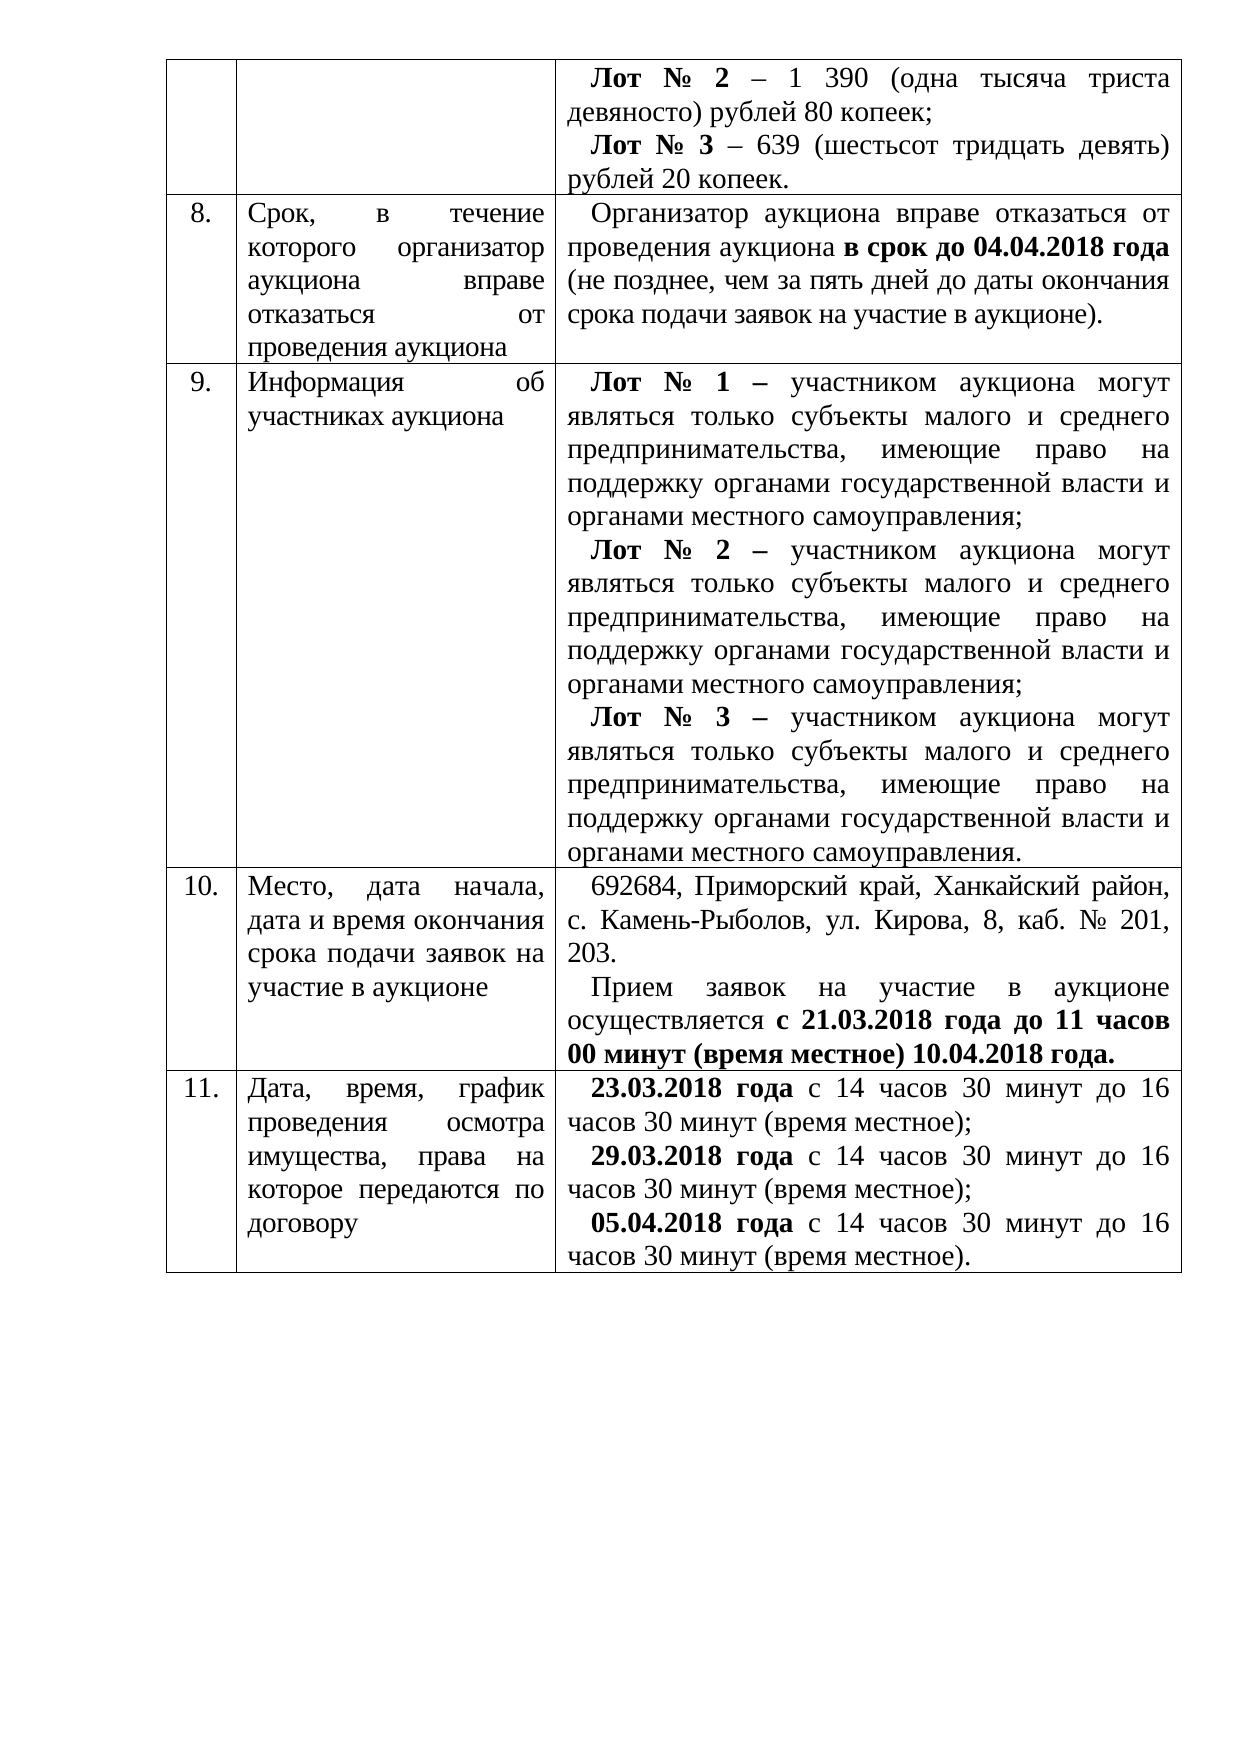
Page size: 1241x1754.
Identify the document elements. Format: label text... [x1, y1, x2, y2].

table_cell 692684, Приморский край, Ханкайский район, с. Камень-Рыболов, ул. Кирова, 8, каб. № 201, 203. Прием заявок на участие в аукционе осуществляется с 21.03.2018 года до 11 часов 00 минут (время местное) 10.04.2018 года. [556, 868, 1181, 1069]
table_cell 10. [167, 868, 236, 1069]
table_cell 11. [167, 1071, 236, 1272]
table_cell 9. [167, 364, 236, 867]
table_cell 7. [167, 60, 236, 194]
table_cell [556, 60, 1181, 194]
table_cell Лот № 1 – участником аукциона могут являться только субъекты малого и среднего предпринимательства, имеющие право на поддержку органами государственной власти и органами местного самоуправления; Лот № 2 – участником аукциона могут являться только субъекты малого и среднего предпринимательства, имеющие право на поддержку органами государственной власти и органами местного самоуправления; Лот № 3 – участником аукциона могут являться только субъекты малого и среднего предпринимательства, имеющие право на поддержку органами государственной власти и органами местного самоуправления. [556, 364, 1181, 867]
table_cell 23.03.2018 года с 14 часов 30 минут до 16 часов 30 минут (время местное); 29.03.2018 года с 14 часов 30 минут до 16 часов 30 минут (время местное); 05.04.2018 года с 14 часов 30 минут до 16 часов 30 минут (время местное). [556, 1071, 1181, 1272]
table_cell Срок, в течение которого организатор аукциона вправе отказаться от проведения аукциона [237, 195, 555, 363]
table_cell 8. [167, 195, 236, 363]
table_cell Организатор аукциона вправе отказаться от проведения аукциона в срок до 04.04.2018 года (не позднее, чем за пять дней до даты окончания срока подачи заявок на участие в аукционе). [556, 195, 1181, 363]
table_cell Дата, время, график проведения осмотра имущества, права на которое передаются по договору [237, 1071, 555, 1272]
table_cell Информация об участниках аукциона [237, 364, 555, 867]
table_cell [237, 60, 555, 194]
table_cell Место, дата начала, дата и время окончания срока подачи заявок на участие в аукционе [237, 868, 555, 1069]
